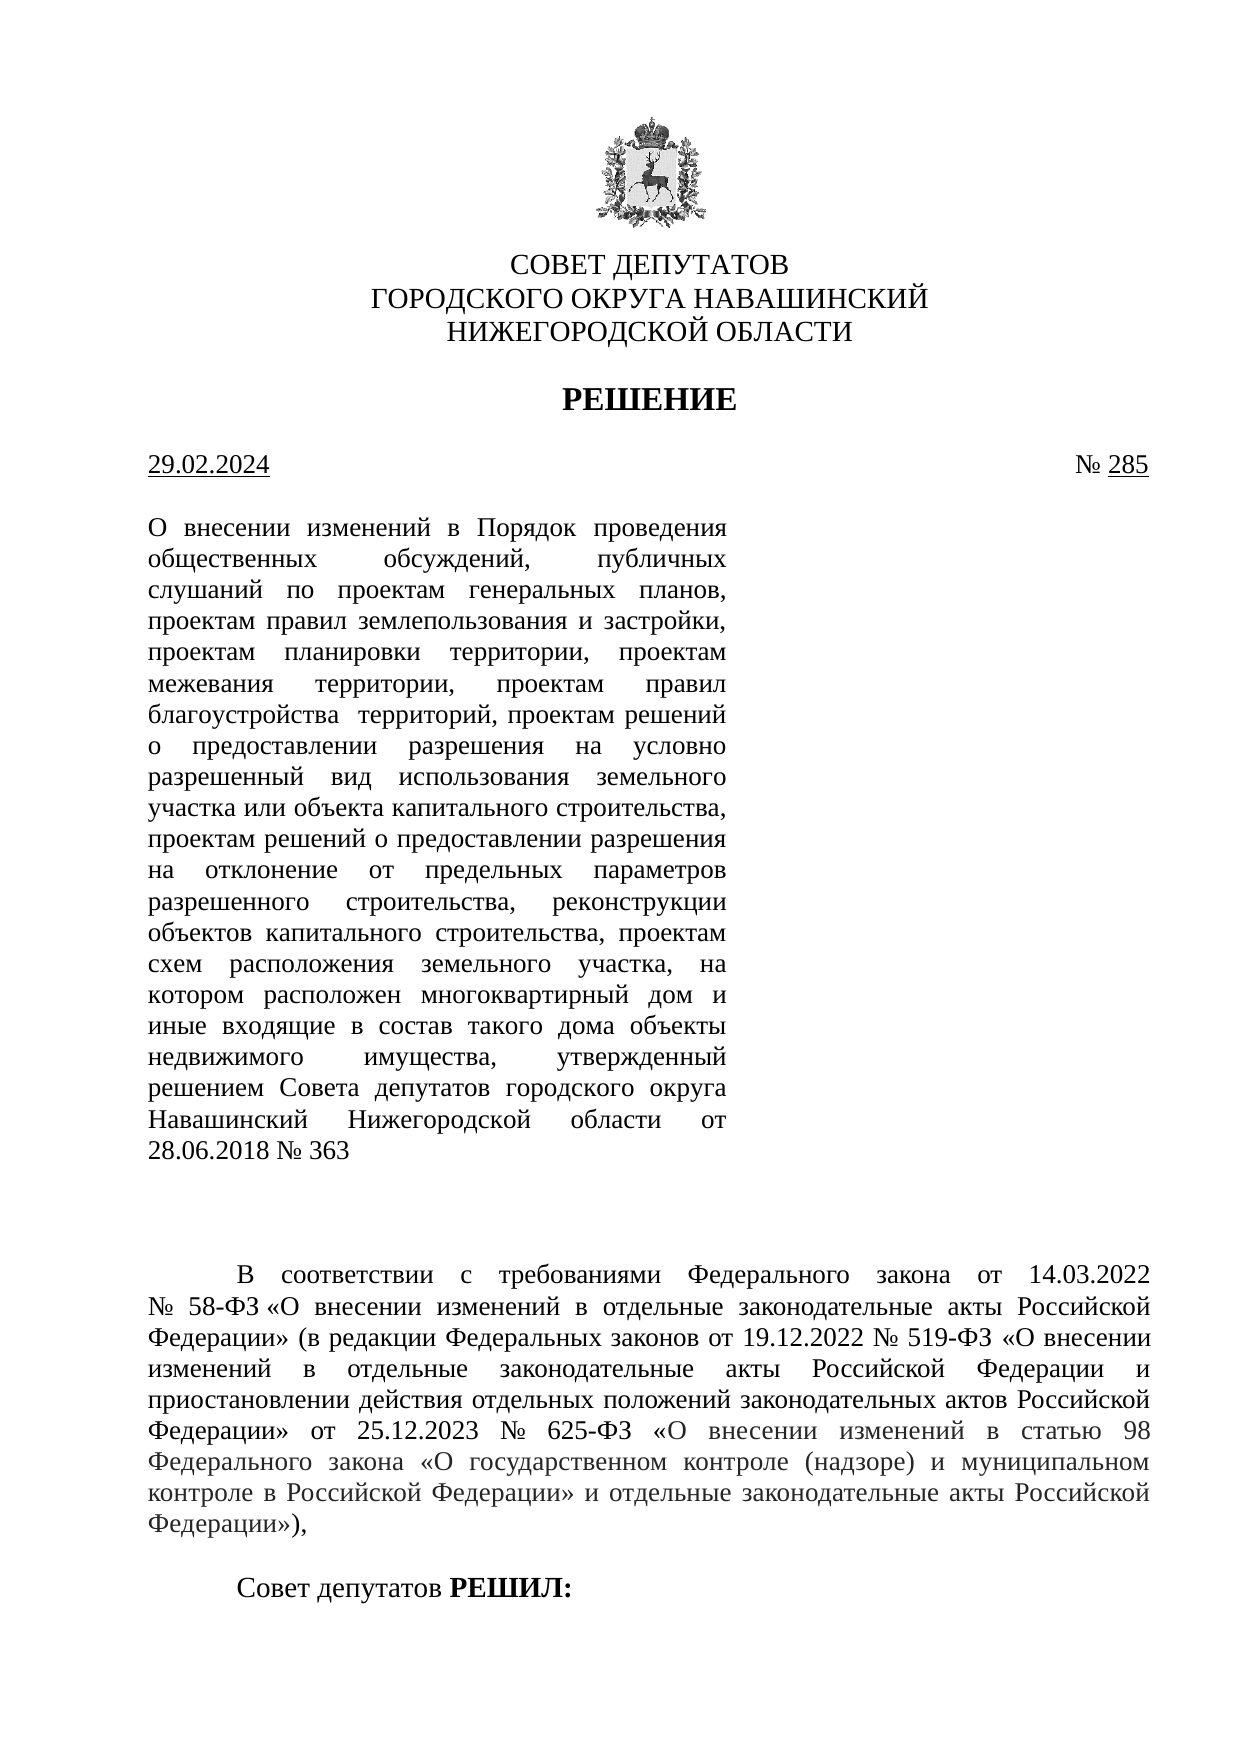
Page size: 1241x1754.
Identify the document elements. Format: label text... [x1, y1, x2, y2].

text Совет депутатов РЕШИЛ: [148, 1570, 1152, 1603]
text РЕШЕНИЕ [148, 379, 1152, 417]
text НИЖЕГОРОДСКОЙ ОБЛАСТИ [148, 314, 1152, 348]
text ГОРОДСКОГО ОКРУГА НАВАШИНСКИЙ [148, 281, 1152, 314]
text СОВЕТ ДЕПУТАТОВ [148, 247, 1152, 281]
subtitle В соответствии с требованиями Федерального закона от 14.03.2022 № 58-ФЗ «О внесении изменений в отдельные законодательные акты Российской Федерации» (в редакции Федеральных законов от 19.12.2022 № 519-ФЗ «О внесении изменений в отдельные законодательные акты Российской Федерации и приостановлении действия отдельных положений законодательных актов Российской Федерации» от 25.12.2023 № 625-ФЗ «О внесении изменений в статью 98 Федерального закона «О государственном контроле (надзоре) и муниципальном контроле в Российской Федерации» и отдельные законодательные акты Российской Федерации»), [148, 1258, 1152, 1539]
text 29.02.2024 № 285 [148, 449, 1152, 480]
picture [592, 117, 707, 229]
table_header О внесении изменений в Порядок проведения общественных обсуждений, публичных слушаний по проектам генеральных планов, проектам правил землепользования и застройки, проектам планировки территории, проектам межевания территории, проектам правил благоустройства территорий, проектам решений о предоставлении разрешения на условно разрешенный вид использования земельного участка или объекта капитального строительства, проектам решений о предоставлении разрешения на отклонение от предельных параметров разрешенного строительства, реконструкции объектов капитального строительства, проектам схем расположения земельного участка, на котором расположен многоквартирный дом и иные входящие в состав такого дома объекты недвижимого имущества, утвержденный решением Совета депутатов городского округа Навашинский Нижегородской области от 28.06.2018 № 363 [136, 480, 738, 1165]
